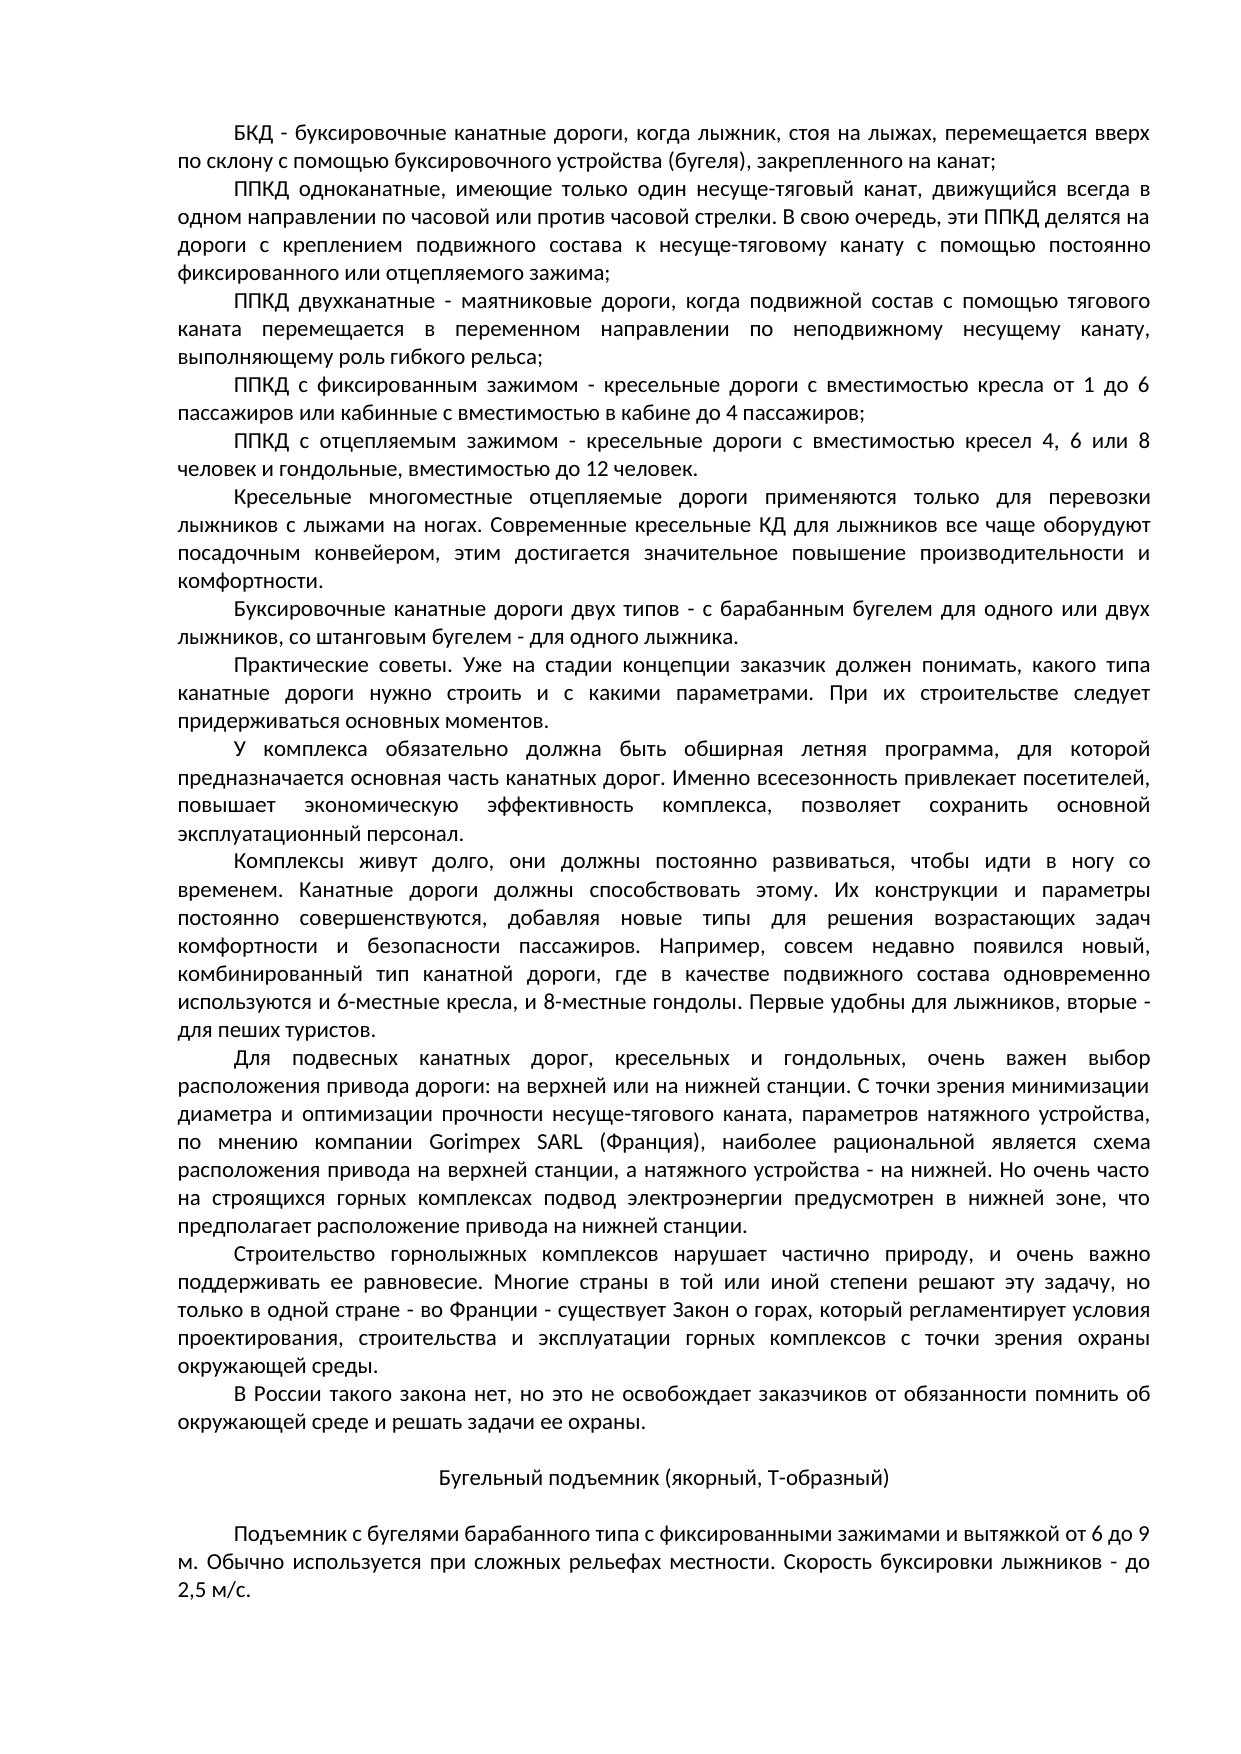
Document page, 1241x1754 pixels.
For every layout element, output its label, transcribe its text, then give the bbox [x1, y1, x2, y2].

text Для подвесных канатных дорог, кресельных и гондольных, очень важен выбор расположения привода дороги: на верхней или на нижней станции. С точки зрения минимизации диаметра и оптимизации прочности несуще-тягового каната, параметров натяжного устройства, по мнению компании Gorimpex SARL (Франция), наиболее рациональной является схема расположения привода на верхней станции, а натяжного устройства - на нижней. Но очень часто на строящихся горных комплексах подвод электроэнергии предусмотрен в нижней зоне, что предполагает расположение привода на нижней станции. [177, 1043, 1152, 1239]
text Комплексы живут долго, они должны постоянно развиваться, чтобы идти в ногу со временем. Канатные дороги должны способствовать этому. Их конструкции и параметры постоянно совершенствуются, добавляя новые типы для решения возрастающих задач комфортности и безопасности пассажиров. Например, совсем недавно появился новый, комбинированный тип канатной дороги, где в качестве подвижного состава одновременно используются и 6-местные кресла, и 8-местные гондолы. Первые удобны для лыжников, вторые - для пеших туристов. [177, 847, 1152, 1043]
text В России такого закона нет, но это не освобождает заказчиков от обязанности помнить об окружающей среде и решать задачи ее охраны. [177, 1379, 1152, 1435]
text Буксировочные канатные дороги двух типов - с барабанным бугелем для одного или двух лыжников, со штанговым бугелем - для одного лыжника. [177, 594, 1152, 651]
text Практические советы. Уже на стадии концепции заказчик должен понимать, какого типа канатные дороги нужно строить и с какими параметрами. При их строительстве следует придерживаться основных моментов. [177, 651, 1152, 734]
text У комплекса обязательно должна быть обширная летняя программа, для которой предназначается основная часть канатных дорог. Именно всесезонность привлекает посетителей, повышает экономическую эффективность комплекса, позволяет сохранить основной эксплуатационный персонал. [177, 734, 1152, 847]
text Кресельные многоместные отцепляемые дороги применяются только для перевозки лыжников с лыжами на ногах. Современные кресельные КД для лыжников все чаще оборудуют посадочным конвейером, этим достигается значительное повышение производительности и комфортности. [177, 482, 1152, 594]
text Подъемник с бугелями барабанного типа с фиксированными зажимами и вытяжкой от 6 до 9 м. Обычно используется при сложных рельефах местности. Скорость буксировки лыжников - до 2,5 м/с. [177, 1519, 1152, 1603]
text Бугельный подъемник (якорный, Т-образный) [177, 1463, 1152, 1491]
text ППКД с фиксированным зажимом - кресельные дороги с вместимостью кресла от 1 до 6 пассажиров или кабинные с вместимостью в кабине до 4 пассажиров; [177, 370, 1152, 426]
text ППКД двухканатные - маятниковые дороги, когда подвижной состав с помощью тягового каната перемещается в переменном направлении по неподвижному несущему канату, выполняющему роль гибкого рельса; [177, 286, 1152, 370]
text Строительство горнолыжных комплексов нарушает частично природу, и очень важно поддерживать ее равновесие. Многие страны в той или иной степени решают эту задачу, но только в одной стране - во Франции - существует Закон о горах, который регламентирует условия проектирования, строительства и эксплуатации горных комплексов с точки зрения охраны окружающей среды. [177, 1239, 1152, 1379]
text БКД - буксировочные канатные дороги, когда лыжник, стоя на лыжах, перемещается вверх по склону с помощью буксировочного устройства (бугеля), закрепленного на канат; [177, 118, 1152, 174]
text ППКД одноканатные, имеющие только один несуще-тяговый канат, движущийся всегда в одном направлении по часовой или против часовой стрелки. В свою очередь, эти ППКД делятся на дороги с креплением подвижного состава к несуще-тяговому канату с помощью постоянно фиксированного или отцепляемого зажима; [177, 174, 1152, 286]
text ППКД с отцепляемым зажимом - кресельные дороги с вместимостью кресел 4, 6 или 8 человек и гондольные, вместимостью до 12 человек. [177, 426, 1152, 482]
